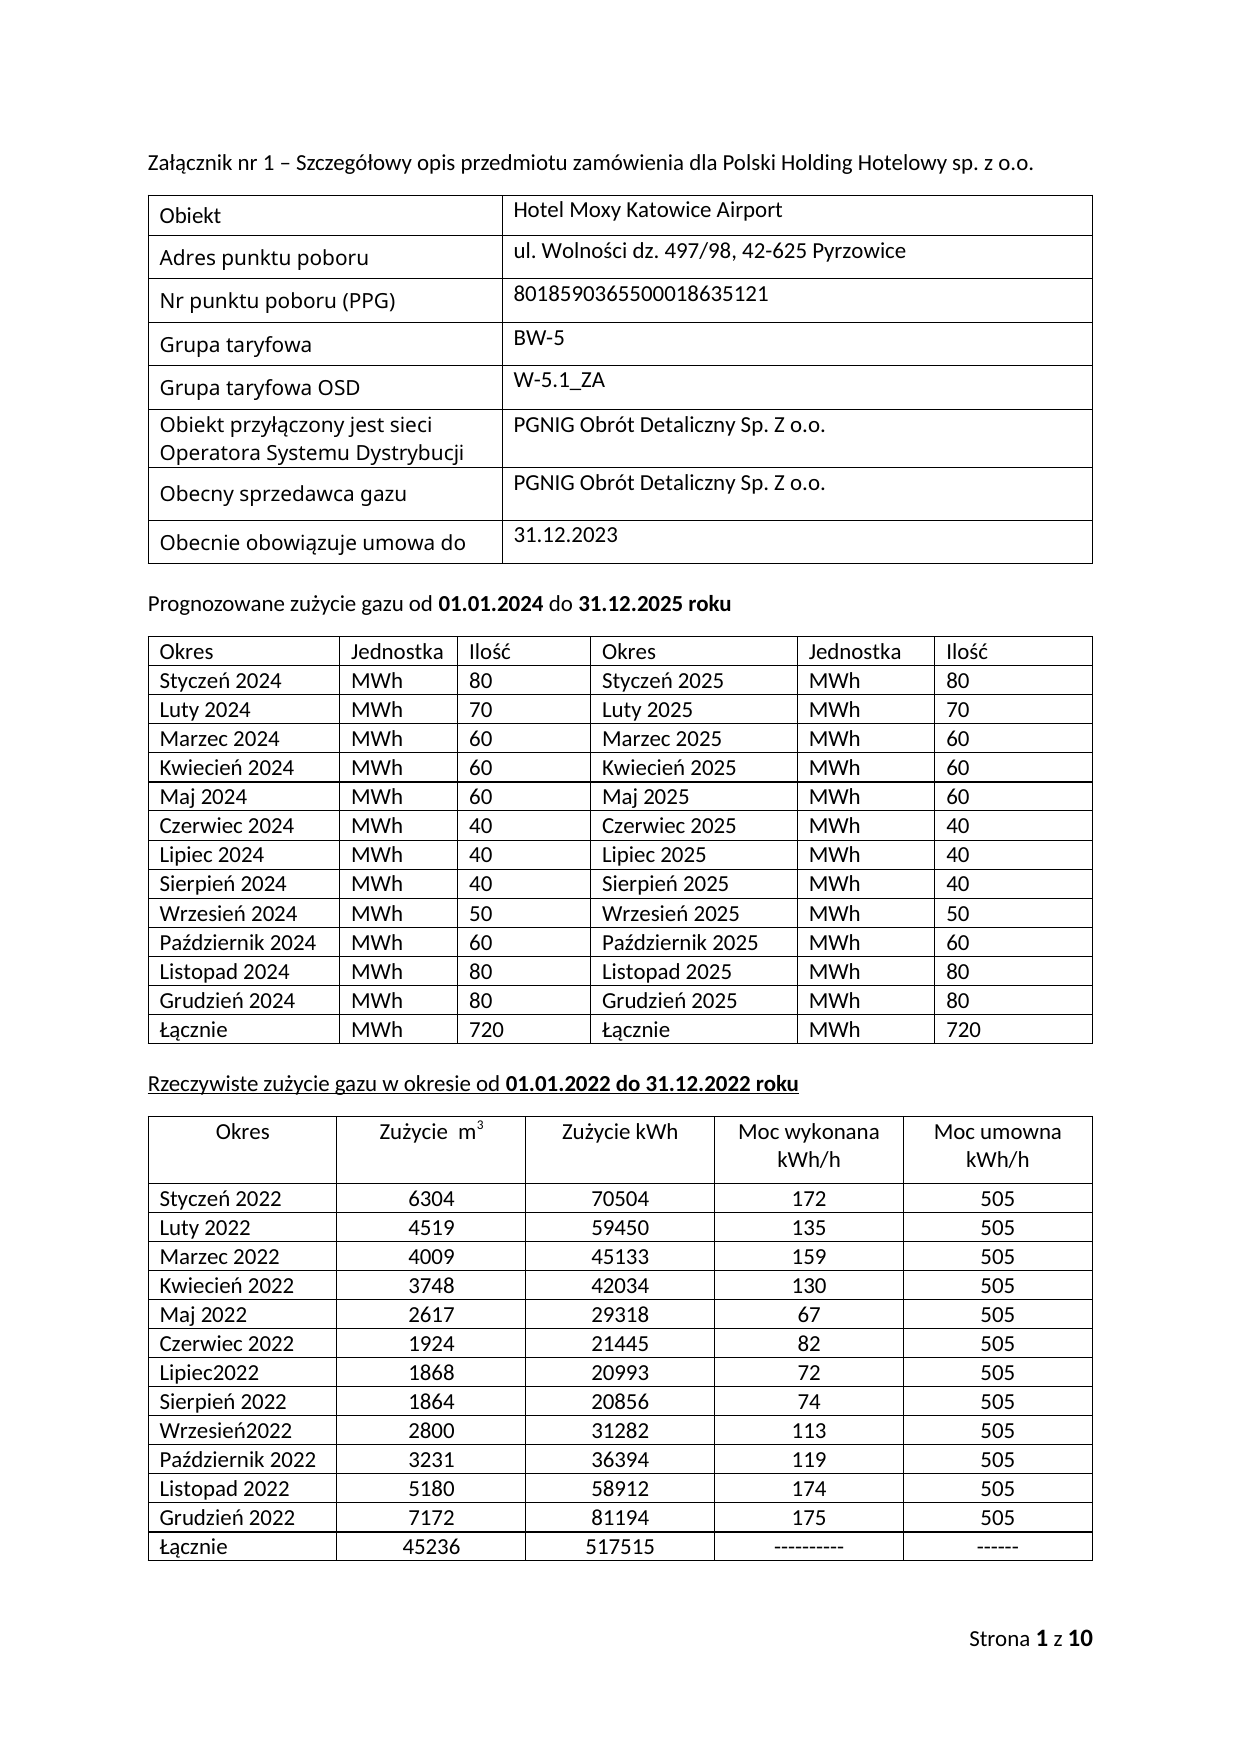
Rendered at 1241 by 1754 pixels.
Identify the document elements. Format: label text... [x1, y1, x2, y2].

table_cell MWh [340, 841, 457, 868]
table_cell MWh [798, 811, 934, 839]
table_header Ilość [935, 637, 1092, 665]
table_cell 60 [458, 753, 590, 781]
table_cell Obecny sprzedawca gazu [149, 468, 502, 519]
table_cell 130 [715, 1271, 903, 1299]
table_cell MWh [340, 811, 457, 839]
table_cell Czerwiec 2022 [149, 1329, 336, 1357]
table_cell 40 [935, 811, 1092, 839]
table_cell 60 [935, 724, 1092, 752]
table_cell 60 [935, 928, 1092, 956]
table_cell 50 [935, 899, 1092, 927]
table_cell 135 [715, 1213, 903, 1241]
table_cell PGNIG Obrót Detaliczny Sp. Z o.o. [503, 468, 1092, 519]
table_cell 2617 [337, 1300, 525, 1328]
table_cell 70 [935, 695, 1092, 723]
table_cell Listopad 2025 [591, 957, 797, 985]
table_cell 1868 [337, 1358, 525, 1386]
text Prognozowane zużycie gazu od 01.01.2024 do 31.12.2025 roku [148, 589, 1093, 617]
table_cell 60 [935, 783, 1092, 810]
table_cell 80 [458, 666, 590, 694]
table_cell MWh [340, 1015, 457, 1043]
table_cell 174 [715, 1474, 903, 1502]
table_cell ul. Wolności dz. 497/98, 42-625 Pyrzowice [503, 236, 1092, 278]
table_cell Marzec 2025 [591, 724, 797, 752]
table_cell MWh [798, 753, 934, 781]
table_header Ilość [458, 637, 590, 665]
table_cell Lipiec 2025 [591, 841, 797, 868]
table_cell 517515 [526, 1533, 714, 1560]
table_cell MWh [798, 928, 934, 956]
table_header Okres [591, 637, 797, 665]
table_cell 720 [935, 1015, 1092, 1043]
table_cell 74 [715, 1387, 903, 1415]
table_cell 80 [458, 957, 590, 985]
table_cell Wrzesień 2025 [591, 899, 797, 927]
table_cell Styczeń 2024 [149, 666, 339, 694]
table_cell Grudzień 2022 [149, 1503, 336, 1531]
table_cell 505 [904, 1445, 1092, 1473]
table_cell 31.12.2023 [503, 521, 1092, 563]
table_cell W-5.1_ZA [503, 366, 1092, 409]
table_cell Październik 2022 [149, 1445, 336, 1473]
table_cell Nr punktu poboru (PPG) [149, 279, 502, 322]
table_cell BW-5 [503, 323, 1092, 364]
table_cell ------ [904, 1533, 1092, 1560]
table_cell Wrzesień2022 [149, 1416, 336, 1444]
table_cell 20993 [526, 1358, 714, 1386]
table_cell MWh [340, 928, 457, 956]
table_cell Kwiecień 2022 [149, 1271, 336, 1299]
table_cell Czerwiec 2025 [591, 811, 797, 839]
table_cell 159 [715, 1242, 903, 1270]
table_cell 3231 [337, 1445, 525, 1473]
table_cell 80 [935, 957, 1092, 985]
table_cell 82 [715, 1329, 903, 1357]
table_cell Sierpień 2022 [149, 1387, 336, 1415]
table_cell 505 [904, 1387, 1092, 1415]
table_cell Styczeń 2022 [149, 1184, 336, 1212]
table_cell 505 [904, 1213, 1092, 1241]
table_cell MWh [340, 666, 457, 694]
table_header Jednostka [798, 637, 934, 665]
table_cell 29318 [526, 1300, 714, 1328]
table_cell 36394 [526, 1445, 714, 1473]
table_header Hotel Moxy Katowice Airport [503, 196, 1092, 235]
table_cell PGNIG Obrót Detaliczny Sp. Z o.o. [503, 410, 1092, 467]
table_cell 113 [715, 1416, 903, 1444]
table_cell ---------- [715, 1533, 903, 1560]
table_cell Listopad 2022 [149, 1474, 336, 1502]
table_cell 80 [935, 666, 1092, 694]
table_cell 40 [935, 841, 1092, 868]
table_cell 45236 [337, 1533, 525, 1560]
table_cell MWh [798, 899, 934, 927]
table_cell Październik 2025 [591, 928, 797, 956]
table_cell 5180 [337, 1474, 525, 1502]
table_cell 21445 [526, 1329, 714, 1357]
table_cell 42034 [526, 1271, 714, 1299]
table_cell Maj 2022 [149, 1300, 336, 1328]
table_cell 60 [458, 724, 590, 752]
table_header Moc umowna kWh/h [904, 1117, 1092, 1183]
table_cell MWh [798, 870, 934, 898]
table_cell 505 [904, 1416, 1092, 1444]
table_cell 40 [458, 811, 590, 839]
table_cell MWh [340, 724, 457, 752]
table_cell 70504 [526, 1184, 714, 1212]
table_cell 505 [904, 1358, 1092, 1386]
table_cell Łącznie [149, 1533, 336, 1560]
table_cell Październik 2024 [149, 928, 339, 956]
table_header Okres [149, 1117, 336, 1183]
table_cell MWh [798, 957, 934, 985]
table_cell Marzec 2024 [149, 724, 339, 752]
table_cell MWh [340, 870, 457, 898]
table_cell 175 [715, 1503, 903, 1531]
table_cell Luty 2025 [591, 695, 797, 723]
table_cell 50 [458, 899, 590, 927]
table_cell 3748 [337, 1271, 525, 1299]
table_cell Sierpień 2024 [149, 870, 339, 898]
table_cell Obecnie obowiązuje umowa do [149, 521, 502, 563]
table_cell Sierpień 2025 [591, 870, 797, 898]
table_cell 505 [904, 1300, 1092, 1328]
table_header Okres [149, 637, 339, 665]
table_cell Łącznie [149, 1015, 339, 1043]
table_cell 7172 [337, 1503, 525, 1531]
table_cell Grudzień 2024 [149, 986, 339, 1014]
table_cell 40 [935, 870, 1092, 898]
text Załącznik nr 1 – Szczegółowy opis przedmiotu zamówienia dla Polski Holding Hotelowy sp. z o.o. [148, 148, 1093, 176]
table_cell MWh [340, 753, 457, 781]
table_cell 505 [904, 1329, 1092, 1357]
table_cell 119 [715, 1445, 903, 1473]
table_cell 1924 [337, 1329, 525, 1357]
table_cell MWh [798, 986, 934, 1014]
table_cell Lipiec 2024 [149, 841, 339, 868]
table_cell 505 [904, 1271, 1092, 1299]
table_cell 58912 [526, 1474, 714, 1502]
table_cell 2800 [337, 1416, 525, 1444]
table_cell 31282 [526, 1416, 714, 1444]
table_cell Styczeń 2025 [591, 666, 797, 694]
table_cell Maj 2024 [149, 783, 339, 810]
table_cell 505 [904, 1474, 1092, 1502]
table_cell 8018590365500018635121 [503, 279, 1092, 322]
table_cell MWh [798, 724, 934, 752]
table_cell 505 [904, 1184, 1092, 1212]
table_cell Kwiecień 2024 [149, 753, 339, 781]
table_cell MWh [340, 899, 457, 927]
table_cell 172 [715, 1184, 903, 1212]
table_cell 4519 [337, 1213, 525, 1241]
table_cell Luty 2022 [149, 1213, 336, 1241]
table_cell MWh [798, 1015, 934, 1043]
table_cell Grupa taryfowa [149, 323, 502, 364]
table_cell MWh [340, 695, 457, 723]
table_cell Lipiec2022 [149, 1358, 336, 1386]
table_cell Obiekt przyłączony jest sieci Operatora Systemu Dystrybucji [149, 410, 502, 467]
table_cell 60 [458, 928, 590, 956]
table_cell 81194 [526, 1503, 714, 1531]
table_cell MWh [798, 783, 934, 810]
table_header Obiekt [149, 196, 502, 235]
table_cell Grudzień 2025 [591, 986, 797, 1014]
table_cell 45133 [526, 1242, 714, 1270]
table_cell 60 [935, 753, 1092, 781]
table_header Zużycie kWh [526, 1117, 714, 1183]
table_header Moc wykonana kWh/h [715, 1117, 903, 1183]
table_cell Marzec 2022 [149, 1242, 336, 1270]
table_cell MWh [340, 783, 457, 810]
text Rzeczywiste zużycie gazu w okresie od 01.01.2022 do 31.12.2022 roku [148, 1069, 1093, 1097]
table_cell MWh [798, 695, 934, 723]
table_cell 6304 [337, 1184, 525, 1212]
table_cell 59450 [526, 1213, 714, 1241]
table_cell Luty 2024 [149, 695, 339, 723]
table_cell 67 [715, 1300, 903, 1328]
table_cell Grupa taryfowa OSD [149, 366, 502, 409]
table_cell 505 [904, 1242, 1092, 1270]
table_cell Listopad 2024 [149, 957, 339, 985]
table_cell 72 [715, 1358, 903, 1386]
table_cell MWh [798, 841, 934, 868]
table_header Jednostka [340, 637, 457, 665]
table_cell 1864 [337, 1387, 525, 1415]
table_cell 70 [458, 695, 590, 723]
table_cell 505 [904, 1503, 1092, 1531]
table_cell 4009 [337, 1242, 525, 1270]
table_cell MWh [340, 986, 457, 1014]
table_cell Maj 2025 [591, 783, 797, 810]
table_cell Kwiecień 2025 [591, 753, 797, 781]
table_header Zużycie m3 [337, 1117, 525, 1183]
table_cell 40 [458, 870, 590, 898]
table_cell Łącznie [591, 1015, 797, 1043]
table_cell Adres punktu poboru [149, 236, 502, 278]
table_cell 60 [458, 783, 590, 810]
table_cell 40 [458, 841, 590, 868]
table_cell 720 [458, 1015, 590, 1043]
table_cell MWh [340, 957, 457, 985]
table_cell Czerwiec 2024 [149, 811, 339, 839]
table_cell MWh [798, 666, 934, 694]
table_cell 20856 [526, 1387, 714, 1415]
table_cell Wrzesień 2024 [149, 899, 339, 927]
table_cell 80 [935, 986, 1092, 1014]
table_cell 80 [458, 986, 590, 1014]
